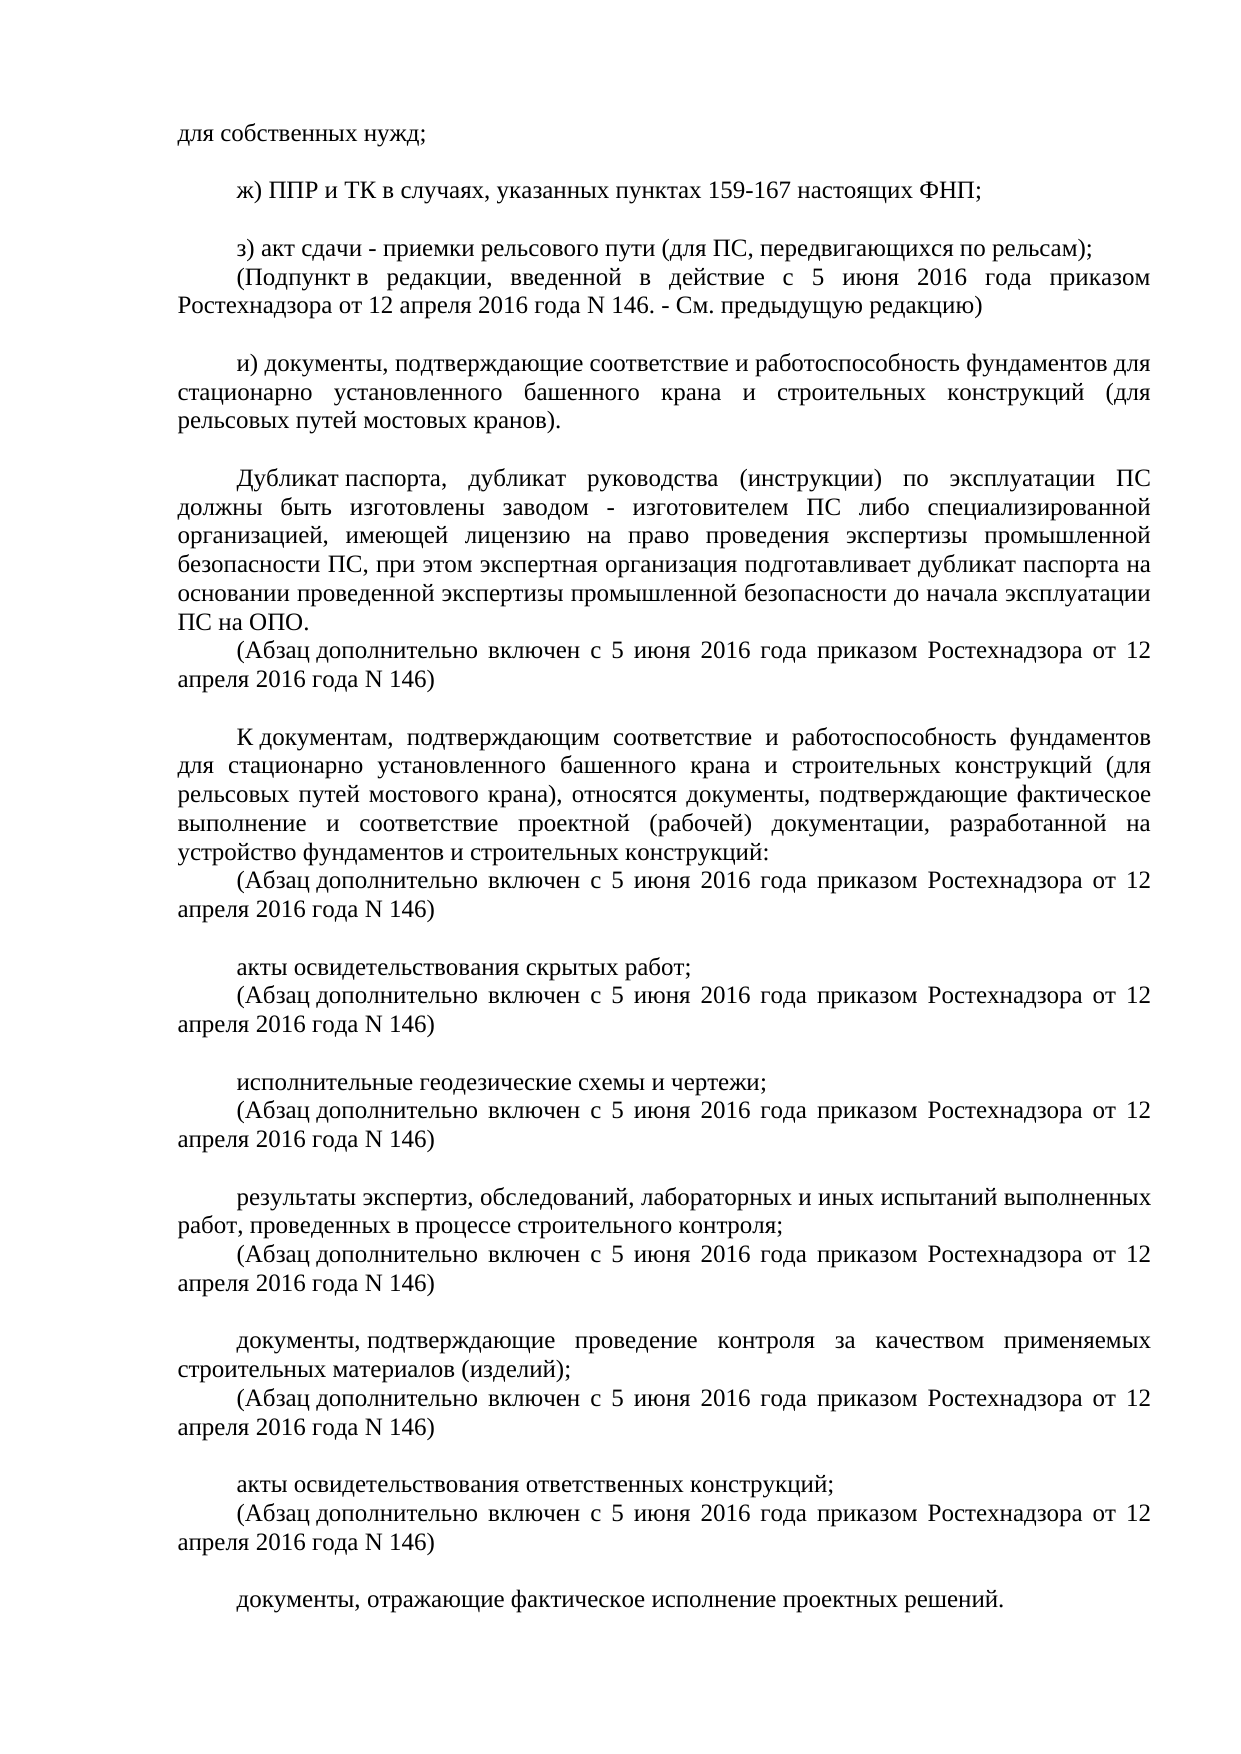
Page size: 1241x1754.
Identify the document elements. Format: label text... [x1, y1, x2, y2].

text Дубликат паспорта, дубликат руководства (инструкции) по эксплуатации ПС должны быть изготовлены заводом - изготовителем ПС либо специализированной организацией, имеющей лицензию на право проведения экспертизы промышленной безопасности ПС, при этом экспертная организация подготавливает дубликат паспорта на основании проведенной экспертизы промышленной безопасности до начала эксплуатации ПС на ОПО. [177, 463, 1152, 636]
text (Абзац дополнительно включен с 5 июня 2016 года приказом Ростехнадзора от 12 апреля 2016 года N 146) [177, 1383, 1152, 1441]
text (Абзац дополнительно включен с 5 июня 2016 года приказом Ростехнадзора от 12 апреля 2016 года N 146) [177, 981, 1152, 1038]
text документы, отражающие фактическое исполнение проектных решений. [177, 1584, 1152, 1613]
text (Абзац дополнительно включен с 5 июня 2016 года приказом Ростехнадзора от 12 апреля 2016 года N 146) [177, 866, 1152, 923]
text з) акт сдачи - приемки рельсового пути (для ПС, передвигающихся по рельсам); [177, 233, 1152, 262]
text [177, 1498, 1152, 1556]
text (Абзац дополнительно включен с 5 июня 2016 года приказом Ростехнадзора от 12 апреля 2016 года N 146) [177, 1096, 1152, 1153]
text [177, 118, 1152, 147]
text акты освидетельствования скрытых работ; [177, 952, 1152, 981]
text документы, подтверждающие проведение контроля за качеством применяемых строительных материалов (изделий); [177, 1326, 1152, 1383]
text К документам, подтверждающим соответствие и работоспособность фундаментов для стационарно установленного башенного крана и строительных конструкций (для рельсовых путей мостового крана), относятся документы, подтверждающие фактическое выполнение и соответствие проектной (рабочей) документации, разработанной на устройство фундаментов и строительных конструкций: [177, 722, 1152, 866]
text (Абзац дополнительно включен с 5 июня 2016 года приказом Ростехнадзора от 12 апреля 2016 года N 146) [177, 636, 1152, 693]
text и) документы, подтверждающие соответствие и работоспособность фундаментов для стационарно установленного башенного крана и строительных конструкций (для рельсовых путей мостовых кранов). [177, 348, 1152, 434]
text результаты экспертиз, обследований, лабораторных и иных испытаний выполненных работ, проведенных в процессе строительного контроля; [177, 1182, 1152, 1239]
text (Абзац дополнительно включен с 5 июня 2016 года приказом Ростехнадзора от 12 апреля 2016 года N 146) [177, 1239, 1152, 1297]
text (Подпункт в редакции, введенной в действие с 5 июня 2016 года приказом Ростехнадзора от 12 апреля 2016 года N 146. - См. предыдущую редакцию) [177, 262, 1152, 319]
text исполнительные геодезические схемы и чертежи; [177, 1067, 1152, 1096]
text акты освидетельствования ответственных конструкций; [177, 1469, 1152, 1498]
text ж) ППР и ТК в случаях, указанных пунктах 159-167 настоящих ФНП; [177, 176, 1152, 204]
